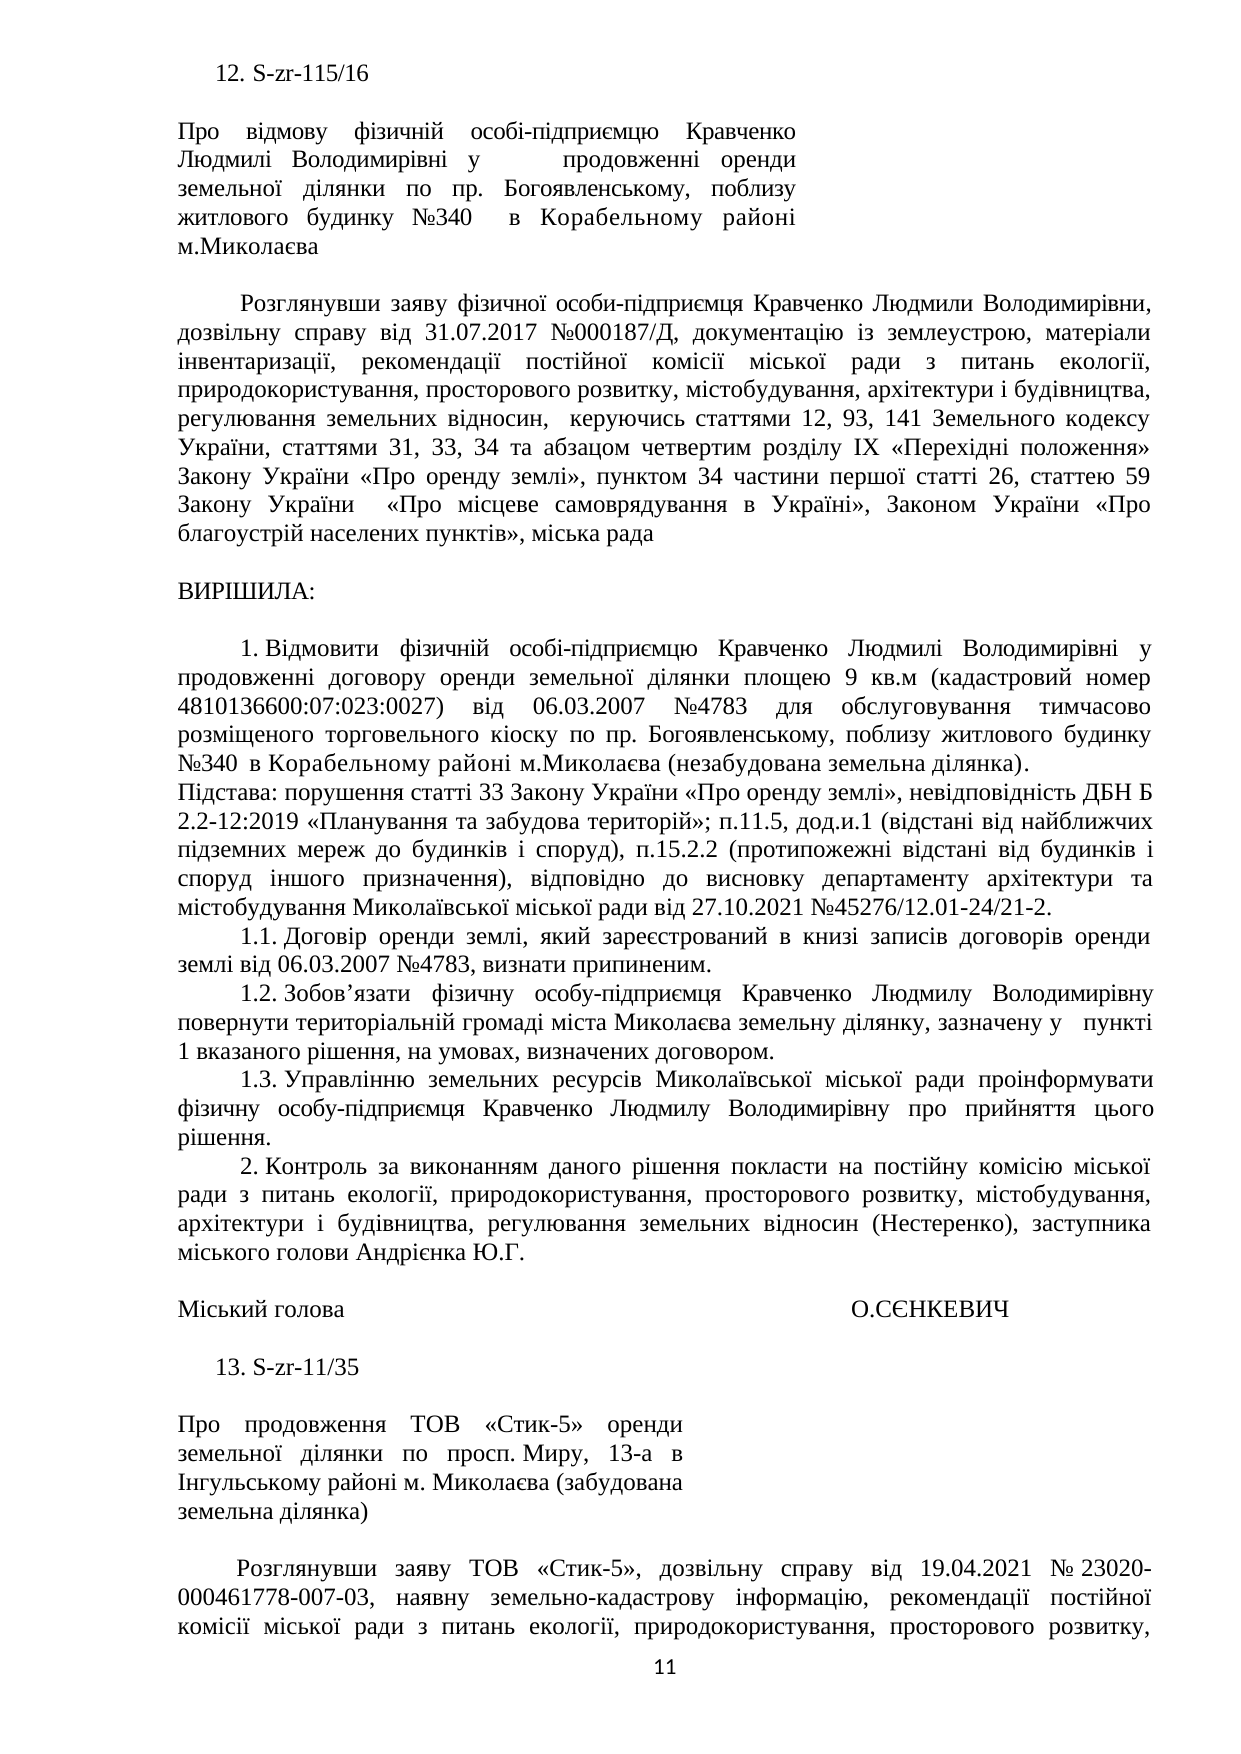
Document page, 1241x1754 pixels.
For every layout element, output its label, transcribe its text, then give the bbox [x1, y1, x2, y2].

text Розглянувши заяву фізичної особи-підприємця Кравченко Людмили Володимирівни, дозвільну справу від 31.07.2017 №000187/Д, документацію із землеустрою, матеріали інвентаризації, рекомендації постійної комісії міської ради з питань екології, природокористування, просторового розвитку, містобудування, архітектури і будівництва, регулювання земельних відносин, керуючись статтями 12, 93, 141 Земельного кодексу України, статтями 31, 33, 34 та абзацом четвертим розділу ІХ «Перехідні положення» Закону України «Про оренду землі», пунктом 34 частини першої статті 26, статтею 59 Закону України «Про місцеве самоврядування в Україні», Законом України «Про благоустрій населених пунктів», міська рада [177, 288, 1152, 547]
text 1.1. Договір оренди землі, який зареєстрований в книзі записів договорів оренди землі від 06.03.2007 №4783, визнати припиненим. [177, 921, 1152, 978]
text 1.3. Управлінню земельних ресурсів Миколаївської міської ради проінформувати фізичну особу-підприємця Кравченко Людмилу Володимирівну про прийняття цього рішення. [177, 1064, 1154, 1151]
text 1.2. Зобов’язати фізичну особу-підприємця Кравченко Людмилу Володимирівну повернути територіальній громаді міста Миколаєва земельну ділянку, зазначену у пункті 1 вказаного рішення, на умовах, визначених договором. [177, 978, 1154, 1064]
text 1. Відмовити фізичній особі-підприємцю Кравченко Людмилі Володимирівні у продовженні договору оренди земельної ділянки площею 9 кв.м (кадастровий номер 4810136600:07:023:0027) від 06.03.2007 №4783 для обслуговування тимчасово розміщеного торговельного кіоску по пр. Богоявленському, поблизу житлового будинку №340 в Корабельному районі м.Миколаєва (незабудована земельна ділянка). [177, 633, 1152, 777]
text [177, 1553, 1152, 1639]
text Міський голова О.СЄНКЕВИЧ [177, 1294, 1152, 1323]
subtitle S-zr-11/35 [215, 1352, 1152, 1381]
list S-zr-115/16 [215, 58, 1152, 87]
text 2. Контроль за виконанням даного рішення покласти на постійну комісію міської ради з питань екології, природокористування, просторового розвитку, містобудування, архітектури і будівництва, регулювання земельних відносин (Нестеренко), заступника міського голови Андрієнка Ю.Г. [177, 1151, 1152, 1266]
text ВИРІШИЛА: [177, 576, 1152, 604]
text Про відмову фізичній особі-підприємцю Кравченко Людмилі Володимирівні у продовженні оренди земельної ділянки по пр. Богоявленському, поблизу житлового будинку №340 в Корабельному районі м.Миколаєва [177, 116, 796, 259]
text Підстава: порушення статті 33 Закону України «Про оренду землі», невідповідність ДБН Б 2.2-12:2019 «Планування та забудова територій»; п.11.5, дод.и.1 (відстані від найближчих підземних мереж до будинків і споруд), п.15.2.2 (протипожежні відстані від будинків і споруд іншого призначення), відповідно до висновку департаменту архітектури та містобудування Миколаївської міської ради від 27.10.2021 №45276/12.01-24/21-2. [177, 777, 1154, 921]
text Про продовження ТОВ «Стик-5» оренди земельної ділянки по просп. Миру, 13-а в Інгульському районі м. Миколаєва (забудована земельна ділянка) [177, 1409, 683, 1524]
